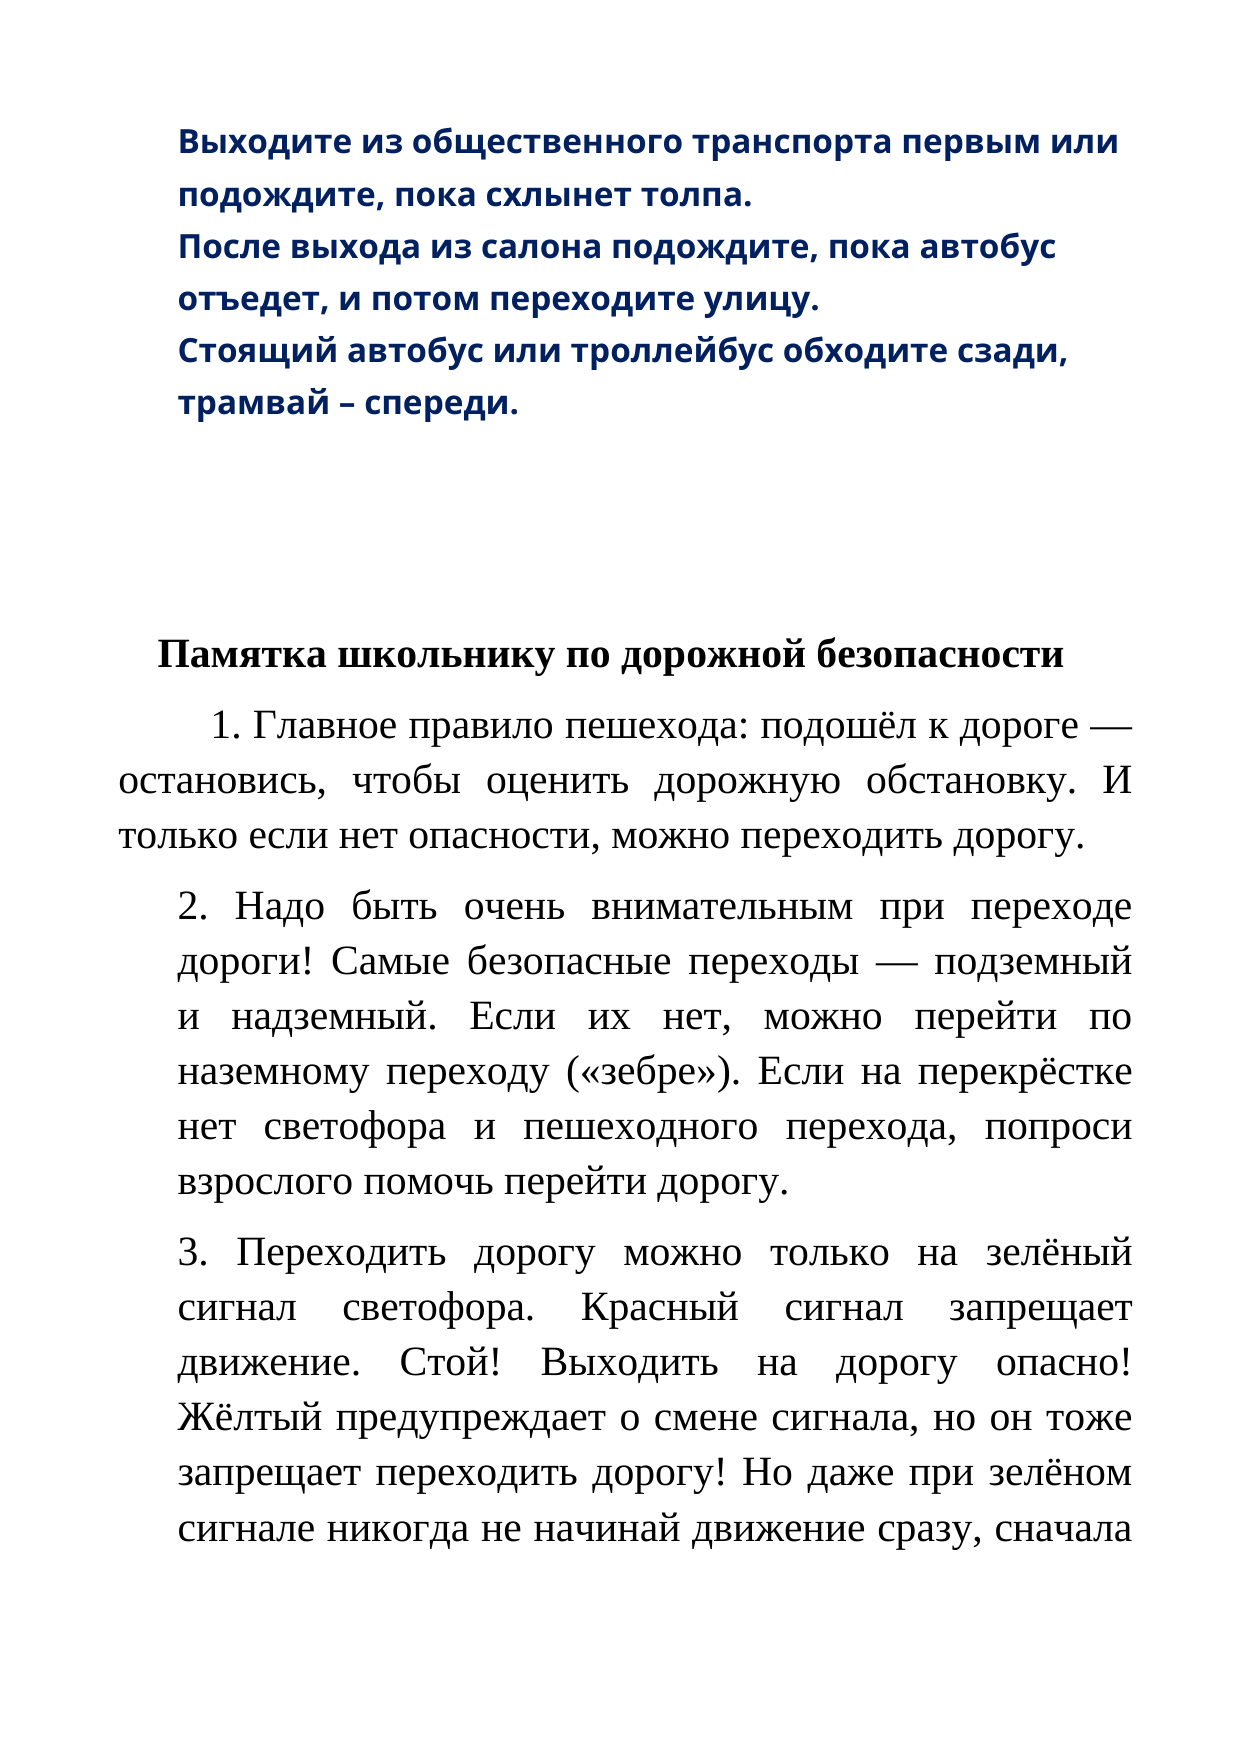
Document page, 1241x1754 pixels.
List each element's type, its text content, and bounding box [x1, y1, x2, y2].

text 2. Надо быть очень внимательным при переходе дороги! Самые безопасные переходы — подземный и надземный. Если их нет, можно перейти по наземному переходу («зебре»). Если на перекрёстке нет светофора и пешеходного перехода, попроси взрослого помочь перейти дорогу. [177, 880, 1133, 1204]
text Памятка школьнику по дорожной безопасности [88, 628, 1133, 676]
text После выхода из салона подождите, пока автобус отъедет, и потом переходите улицу. [177, 222, 1152, 320]
text 1. Главное правило пешехода: подошёл к дороге — остановись, чтобы оценить дорожную обстановку. И только если нет опасности, можно переходить дорогу. [118, 699, 1133, 857]
text Стоящий автобус или троллейбус обходите сзади, трамвай – спереди. [177, 327, 1152, 424]
text Выходите из общественного транспорта первым или подождите, пока схлынет толпа. [177, 118, 1152, 216]
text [177, 1226, 1133, 1550]
